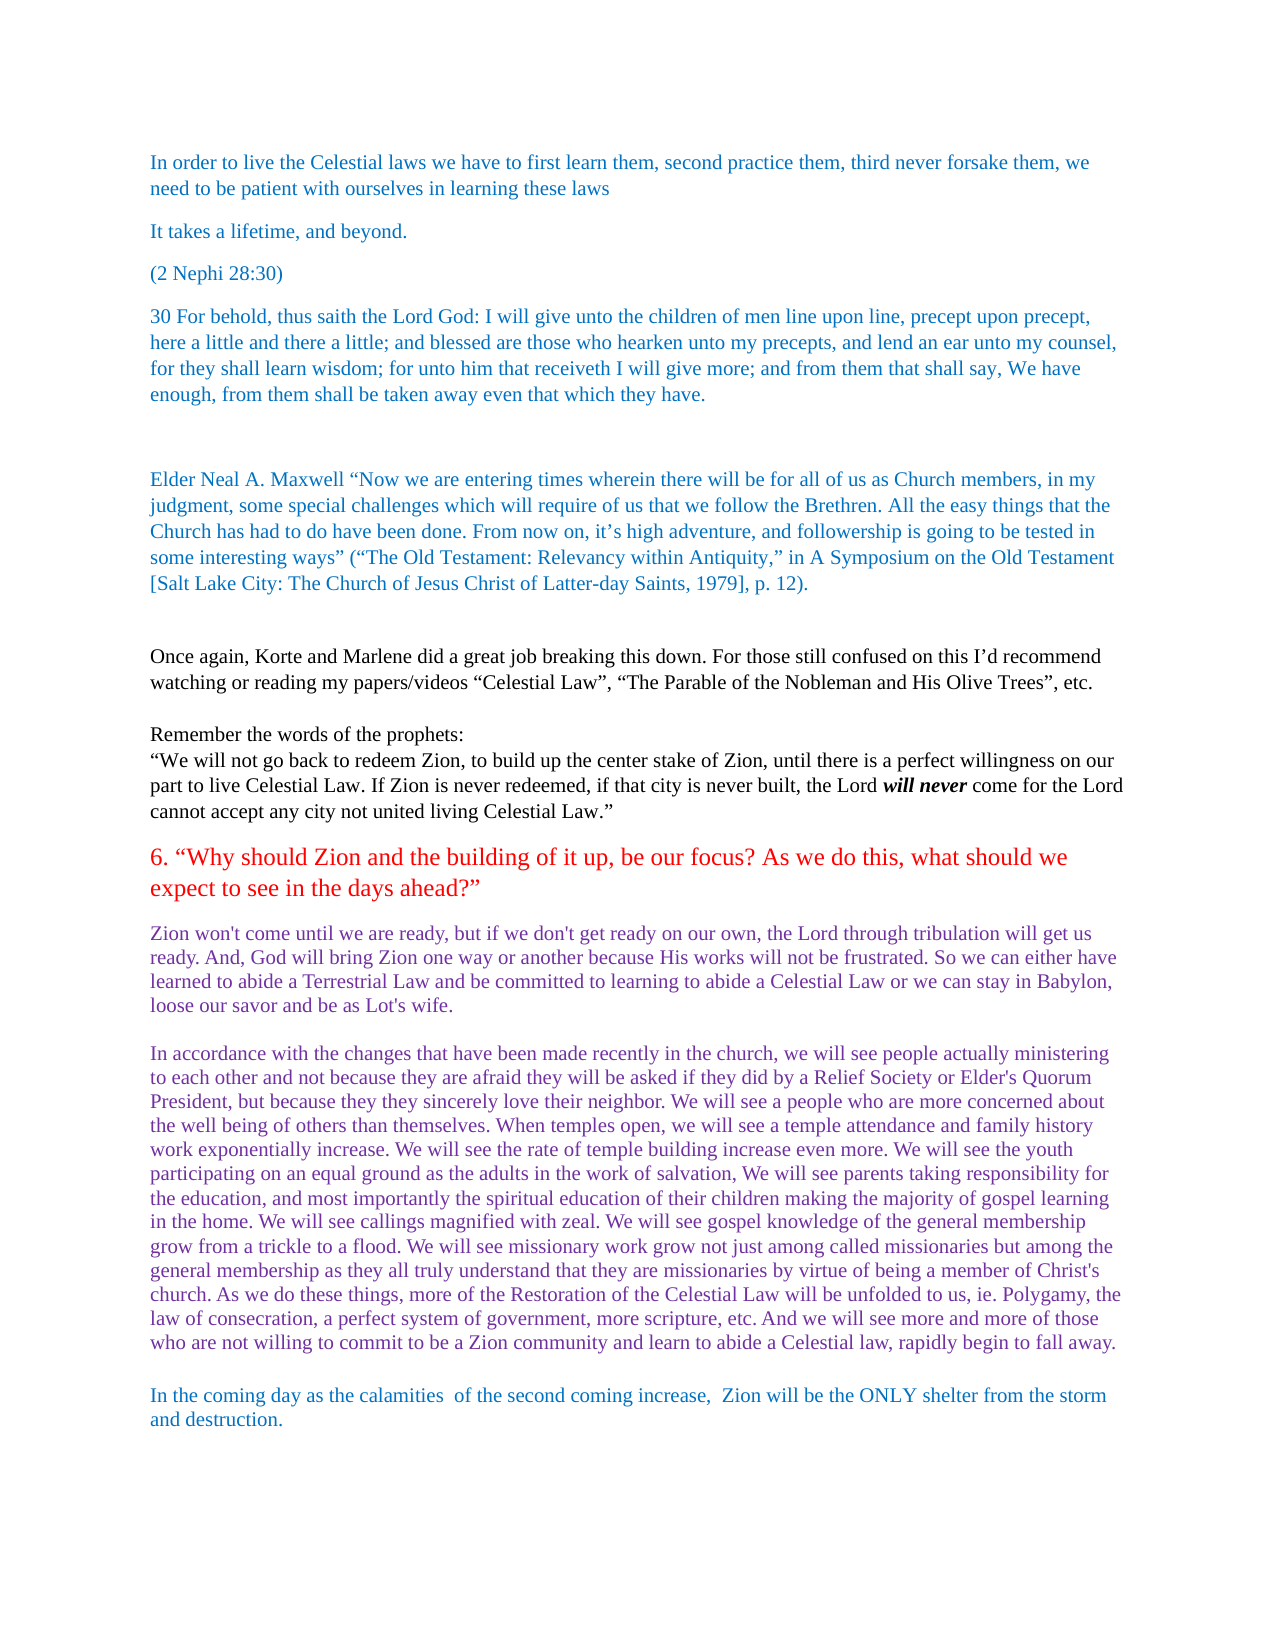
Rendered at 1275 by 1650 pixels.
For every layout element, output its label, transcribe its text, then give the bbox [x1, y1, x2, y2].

text Once again, Korte and Marlene did a great job breaking this down. For those still confused on this I’d recommend watching or reading my papers/videos “Celestial Law”, “The Parable of the Nobleman and His Olive Trees”, etc. Remember the words of the prophets: “We will not go back to redeem Zion, to build up the center stake of Zion, until there is a perfect willingness on our part to live Celestial Law. If Zion is never redeemed, if that city is never built, the Lord will never come for the Lord cannot accept any city not united living Celestial Law.” [150, 613, 1125, 823]
text In accordance with the changes that have been made recently in the church, we will see people actually ministering to each other and not because they are afraid they will be asked if they did by a Relief Society or Elder's Quorum President, but because they they sincerely love their neighbor. We will see a people who are more concerned about the well being of others than themselves. When temples open, we will see a temple attendance and family history work exponentially increase. We will see the rate of temple building increase even more. We will see the youth participating on an equal ground as the adults in the work of salvation, We will see parents taking responsibility for the education, and most importantly the spiritual education of their children making the majority of gospel learning in the home. We will see callings magnified with zeal. We will see gospel knowledge of the general membership grow from a trickle to a flood. We will see missionary work grow not just among called missionaries but among the general membership as they all truly understand that they are missionaries by virtue of being a member of Christ's church. As we do these things, more of the Restoration of the Celestial Law will be unfolded to us, ie. Polygamy, the law of consecration, a perfect system of government, more scripture, etc. And we will see more and more of those who are not willing to commit to be a Zion community and learn to abide a Celestial law, rapidly begin to fall away. [150, 1041, 1125, 1354]
text Elder Neal A. Maxwell “Now we are entering times wherein there will be for all of us as Church members, in my judgment, some special challenges which will require of us that we follow the Brethren. All the easy things that the Church has had to do have been done. From now on, it’s high adventure, and followership is going to be tested in some interesting ways” (“The Old Testament: Relevancy within Antiquity,” in A Symposium on the Old Testament [Salt Lake City: The Church of Jesus Christ of Latter-day Saints, 1979], p. 12). [150, 467, 1125, 594]
text (2 Nephi 28:30) [150, 261, 1125, 285]
text 30 For behold, thus saith the Lord God: I will give unto the children of men line upon line, precept upon precept, here a little and there a little; and blessed are those who hearken unto my precepts, and lend an ear unto my counsel, for they shall learn wisdom; for unto him that receiveth I will give more; and from them that shall say, We have enough, from them shall be taken away even that which they have. [150, 304, 1125, 406]
text It takes a lifetime, and beyond. [150, 218, 1125, 243]
text In order to live the Celestial laws we have to first learn them, second practice them, third never forsake them, we need to be patient with ourselves in learning these laws [150, 150, 1125, 200]
text 6. “Why should Zion and the building of it up, be our focus? As we do this, what should we expect to see in the days ahead?” [150, 842, 1125, 902]
text Zion won't come until we are ready, but if we don't get ready on our own, the Lord through tribulation will get us ready. And, God will bring Zion one way or another because His works will not be frustrated. So we can either have learned to abide a Terrestrial Law and be committed to learning to abide a Celestial Law or we can stay in Babylon, loose our savor and be as Lot's wife. [150, 921, 1125, 1017]
text In the coming day as the calamities of the second coming increase, Zion will be the ONLY shelter from the storm and destruction. [150, 1383, 1125, 1431]
